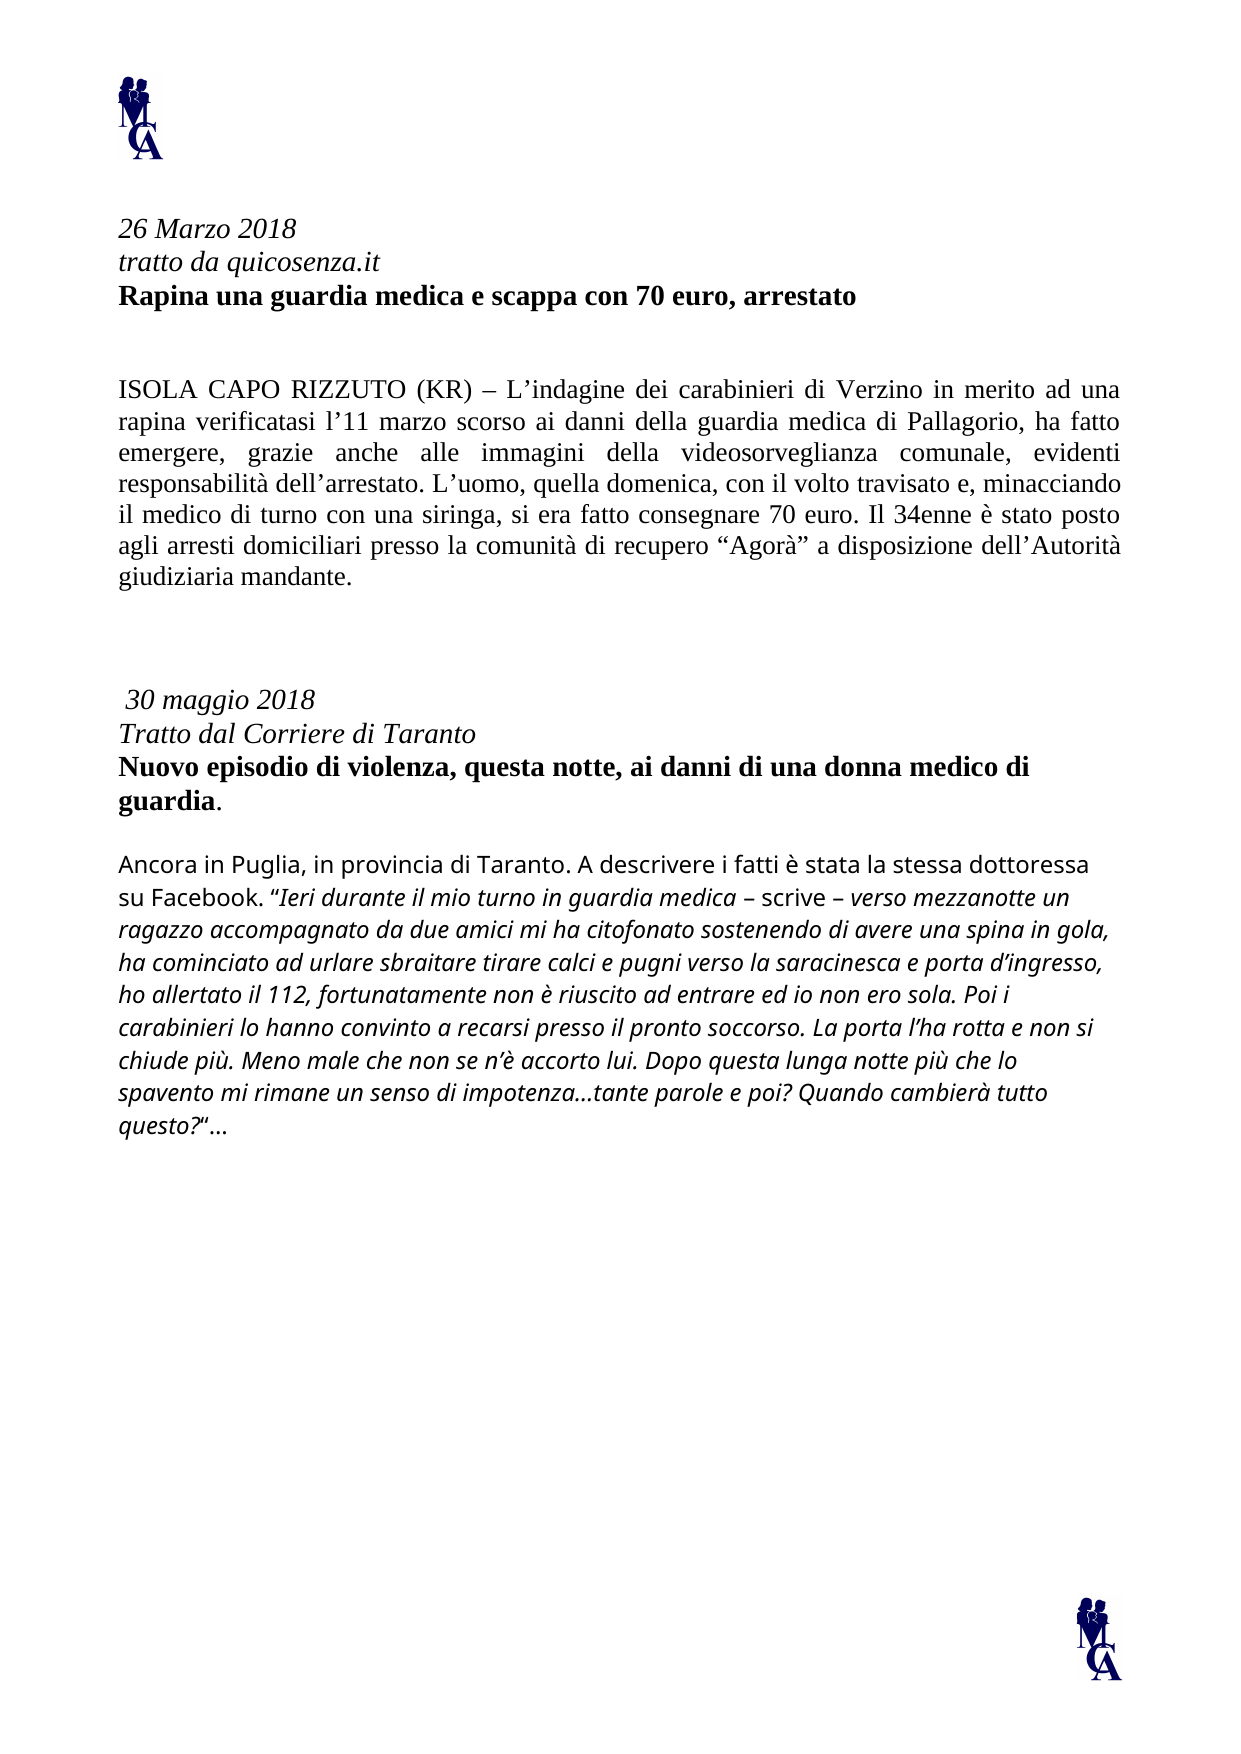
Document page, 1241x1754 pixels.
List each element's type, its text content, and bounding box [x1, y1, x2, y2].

text ISOLA CAPO RIZZUTO (KR) – L’indagine dei carabinieri di Verzino in merito ad una rapina verificatasi l’11 marzo scorso ai danni della guardia medica di Pallagorio, ha fatto emergere, grazie anche alle immagini della videosorveglianza comunale, evidenti responsabilità dell’arrestato. L’uomo, quella domenica, con il volto travisato e, minacciando il medico di turno con una siringa, si era fatto consegnare 70 euro. Il 34enne è stato posto agli arresti domiciliari presso la comunità di recupero “Agorà” a disposizione dell’Autorità giudiziaria mandante. [118, 374, 1122, 592]
text 30 maggio 2018 [118, 682, 1122, 716]
text tratto da quicosenza.it [118, 244, 1122, 278]
picture [118, 73, 164, 160]
text 26 Marzo 2018 [118, 211, 1122, 244]
text Ancora in Puglia, in provincia di Taranto. A descrivere i fatti è stata la stessa dottoressa su Facebook. “Ieri durante il mio turno in guardia medica – scrive – verso mezzanotte un ragazzo accompagnato da due amici mi ha citofonato sostenendo di avere una spina in gola, ha cominciato ad urlare sbraitare tirare calci e pugni verso la saracinesca e porta d’ingresso, ho allertato il 112, fortunatamente non è riuscito ad entrare ed io non ero sola. Poi i carabinieri lo hanno convinto a recarsi presso il pronto soccorso. La porta l’ha rotta e non si chiude più. Meno male che non se n’è accorto lui. Dopo questa lunga notte più che lo spavento mi rimane un senso di impotenza…tante parole e poi? Quando cambierà tutto questo?“… [118, 848, 1122, 1141]
text Rapina una guardia medica e scappa con 70 euro, arrestato [118, 278, 1122, 311]
picture [1076, 1594, 1123, 1681]
text Nuovo episodio di violenza, questa notte, ai danni di una donna medico di guardia. [118, 749, 1122, 817]
text Tratto dal Corriere di Taranto [118, 716, 1122, 749]
